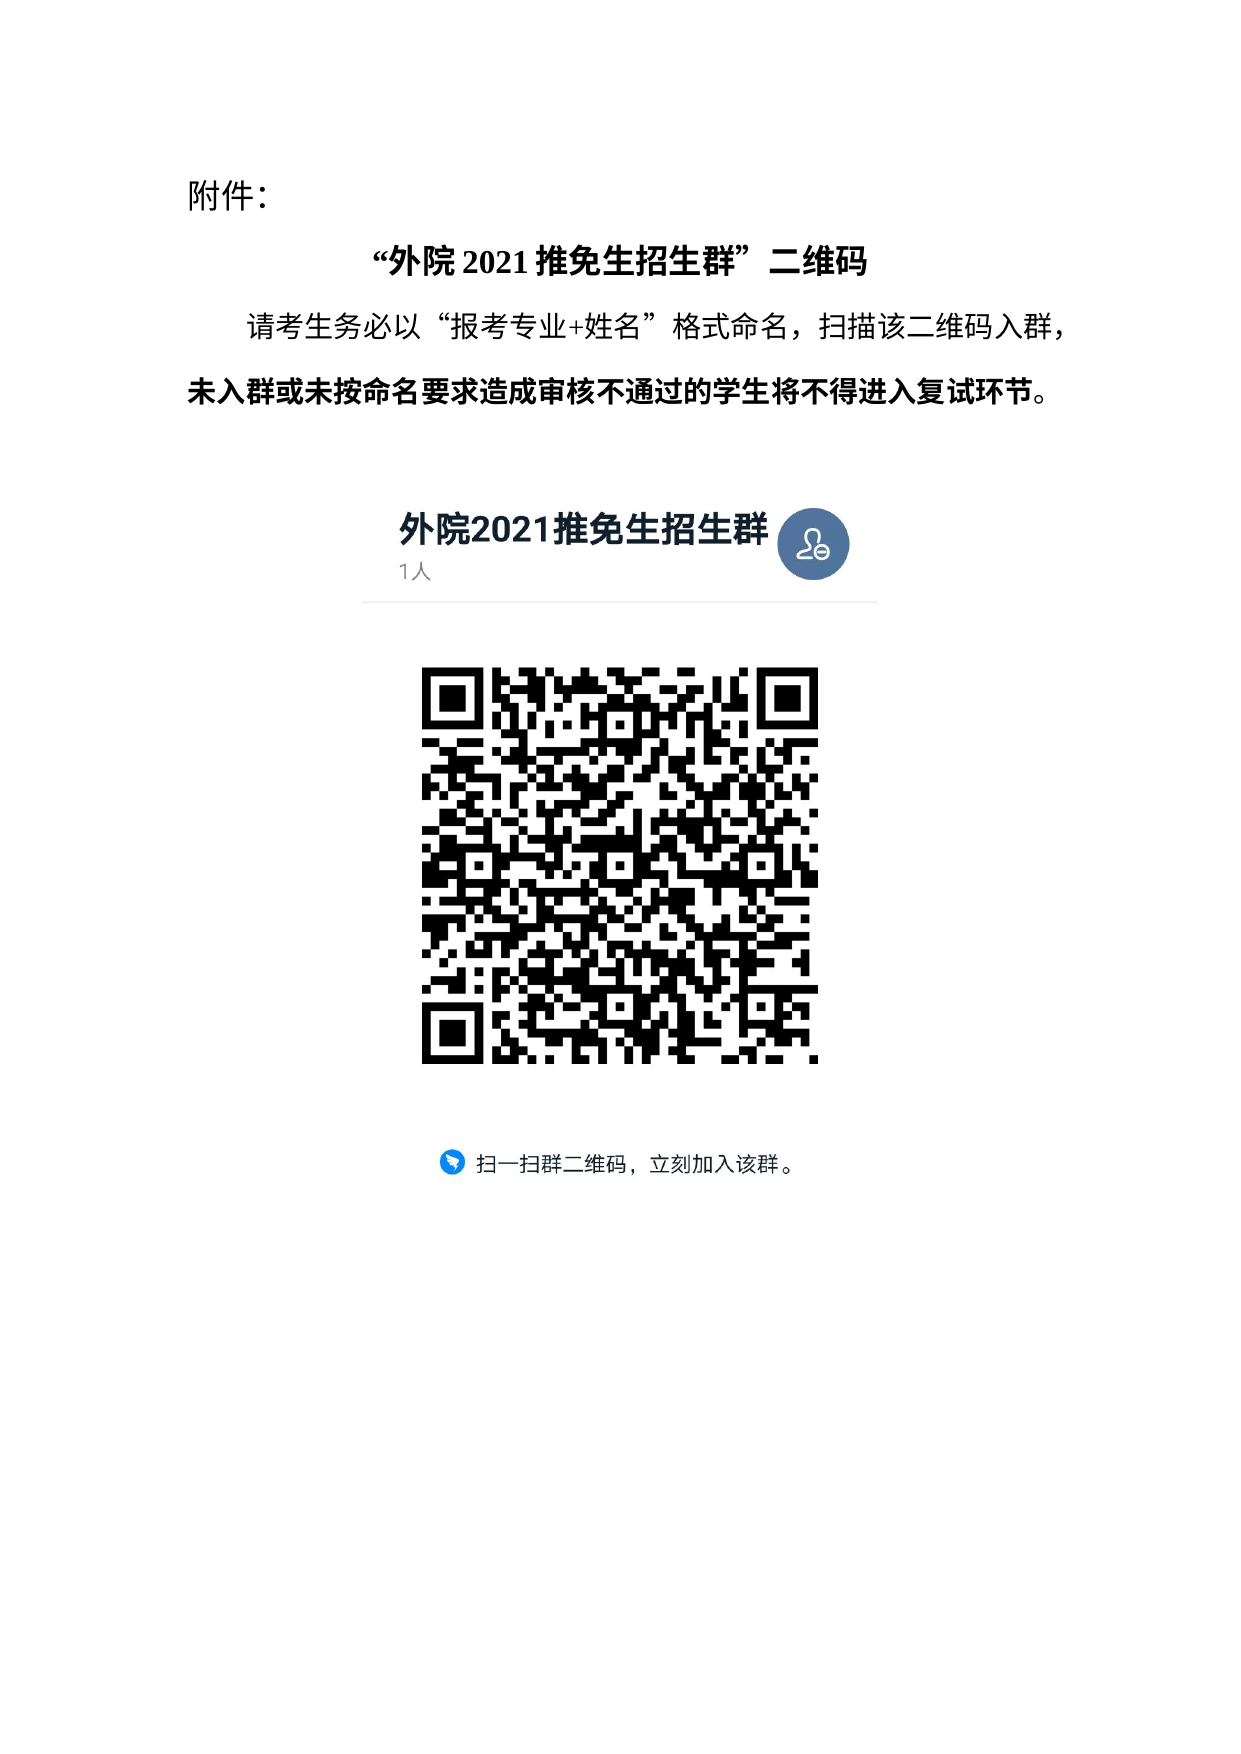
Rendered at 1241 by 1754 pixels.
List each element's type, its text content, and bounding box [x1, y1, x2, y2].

text 请考生务必以“报考专业+姓名”格式命名，扫描该二维码入群，未入群或未按命名要求造成审核不通过的学生将不得进入复试环节。 [187, 292, 1053, 422]
text “外院2021推免生招生群”二维码 [187, 227, 1053, 292]
picture [362, 487, 878, 1197]
text 附件： [187, 162, 1053, 227]
